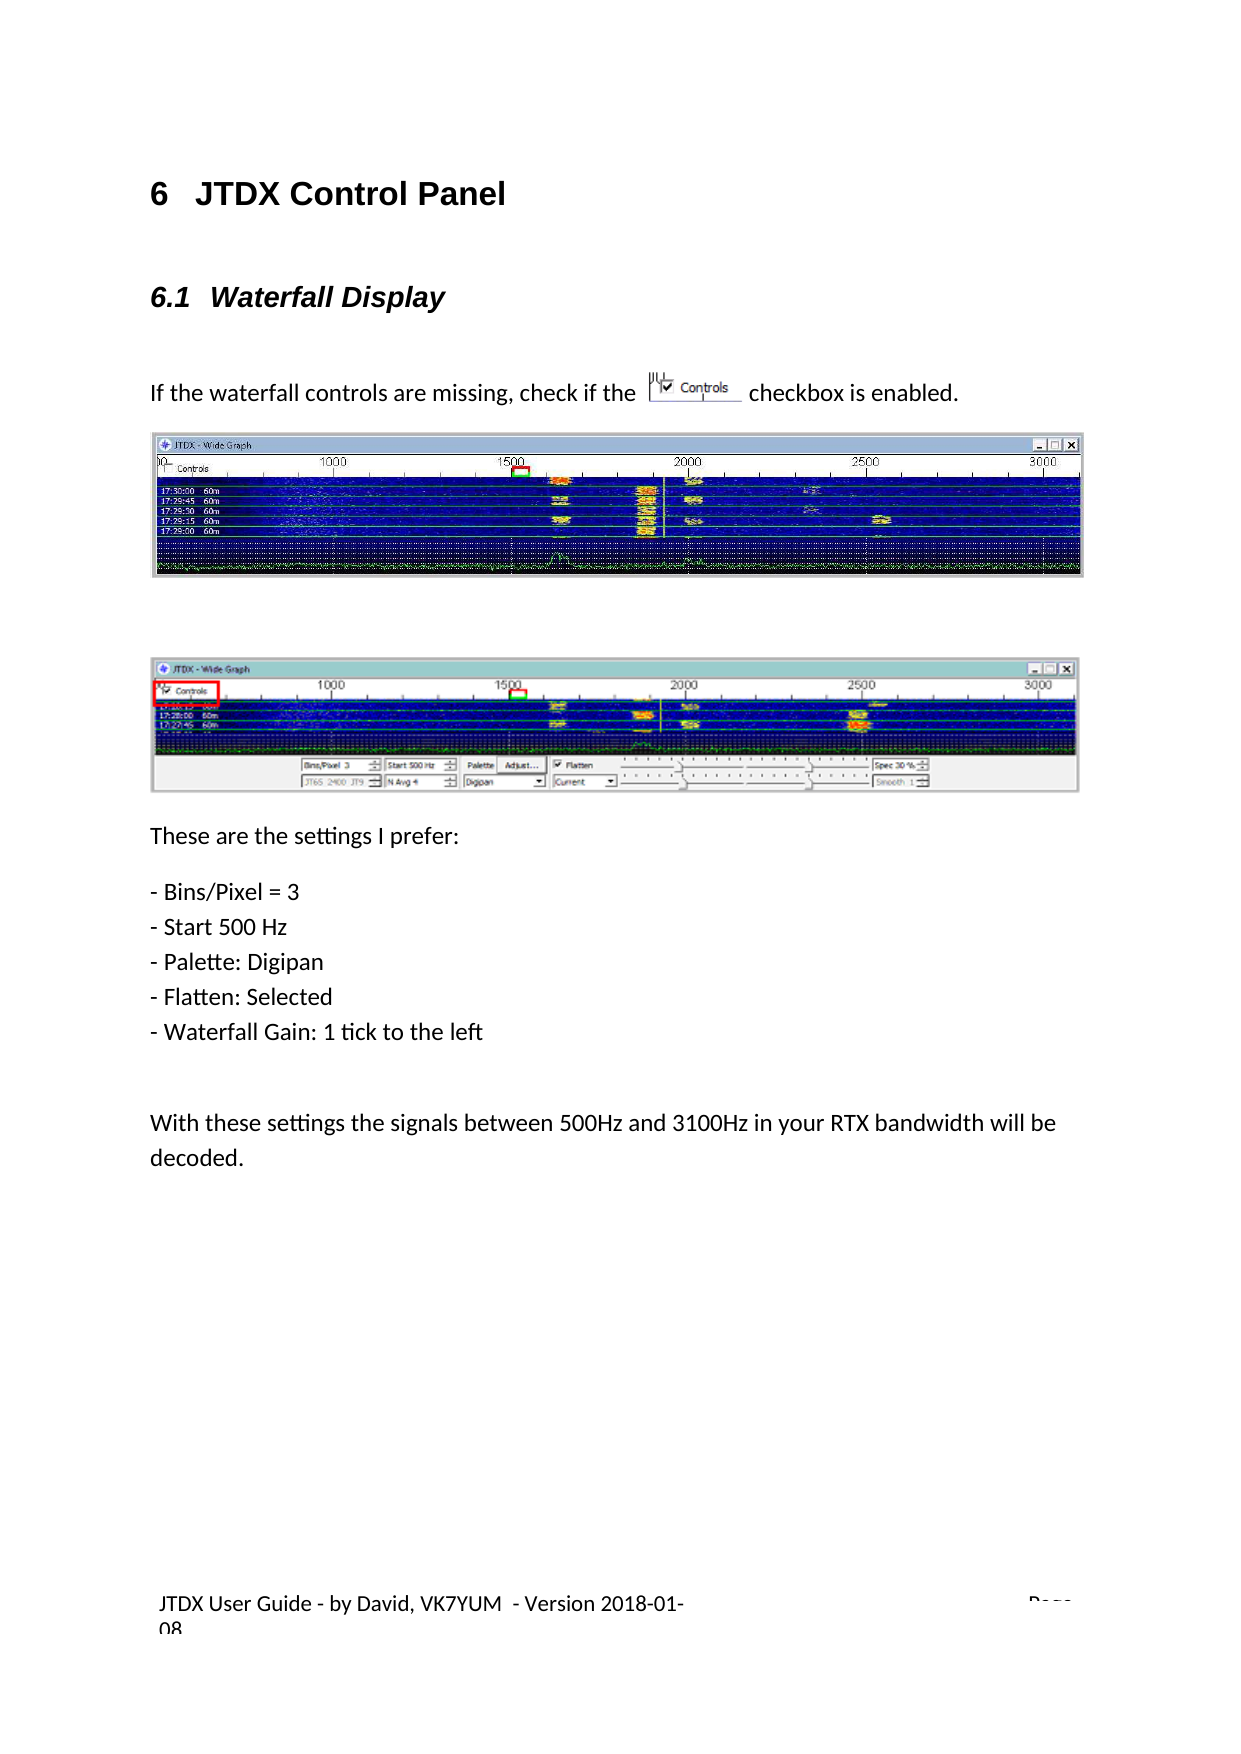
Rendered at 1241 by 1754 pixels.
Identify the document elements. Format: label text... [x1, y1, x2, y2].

picture [648, 372, 743, 402]
picture [150, 432, 1084, 578]
subtitle Waterfall Display [150, 281, 1136, 314]
subtitle JTDX Control Panel [150, 174, 1136, 213]
text With these settings the signals between 500Hz and 3100Hz in your RTX bandwidth will be decoded. [150, 1107, 1061, 1173]
list Waterfall Gain: 1 tick to the left [150, 1016, 1136, 1047]
list Start 500 Hz [150, 911, 1136, 942]
text These are the settings I prefer: [150, 821, 1136, 851]
picture [150, 656, 1083, 796]
list Palette: Digipan [150, 946, 1136, 977]
list Bins/Pixel = 3 [150, 876, 1136, 907]
text If the waterfall controls are missing, check if the checkbox is enabled. [150, 372, 1136, 408]
list Flatten: Selected [150, 981, 1136, 1012]
